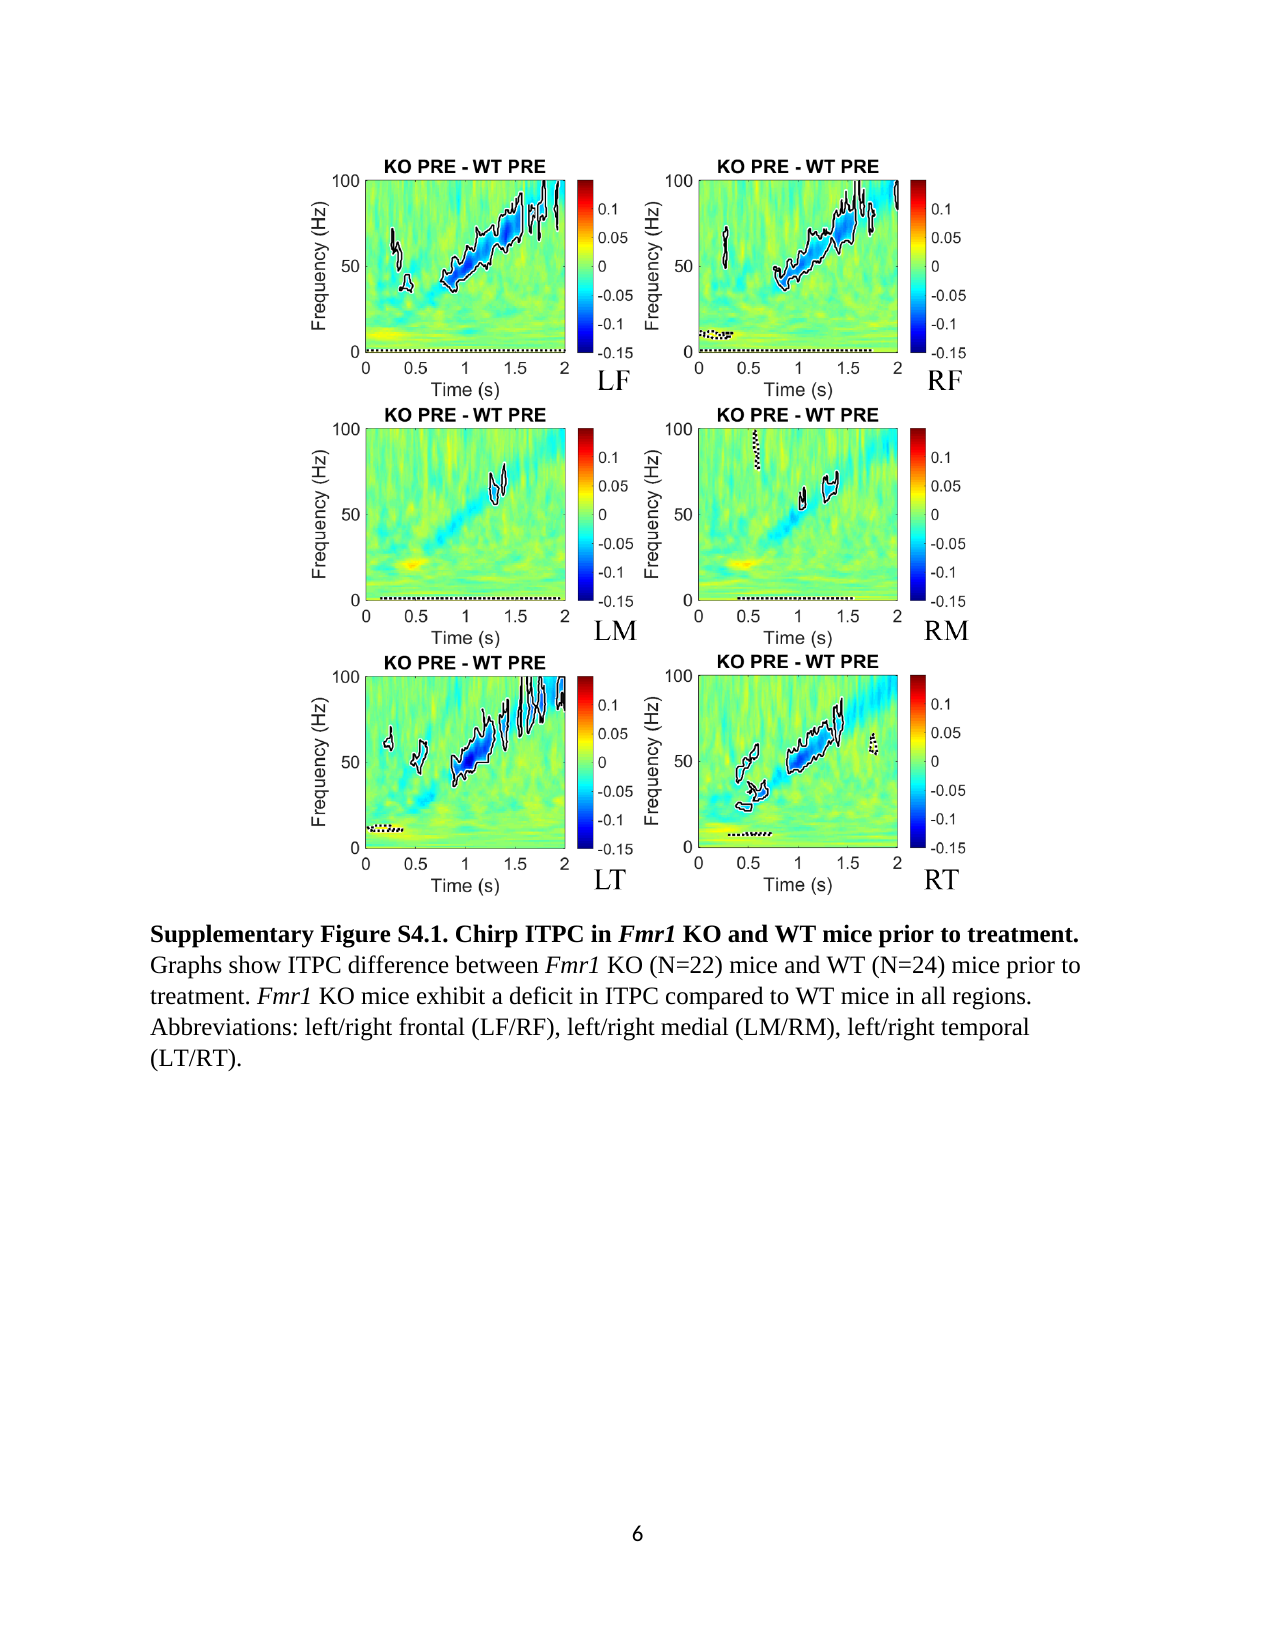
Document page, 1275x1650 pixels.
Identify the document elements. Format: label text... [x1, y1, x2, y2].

picture [304, 150, 971, 900]
text Supplementary Figure S4.1. Chirp ITPC in Fmr1 KO and WT mice prior to treatment. Graphs show ITPC difference between Fmr1 KO (N=22) mice and WT (N=24) mice prior to treatment. Fmr1 KO mice exhibit a deficit in ITPC compared to WT mice in all regions. Abbreviations: left/right frontal (LF/RF), left/right medial (LM/RM), left/right temporal (LT/RT). [150, 919, 1125, 1072]
